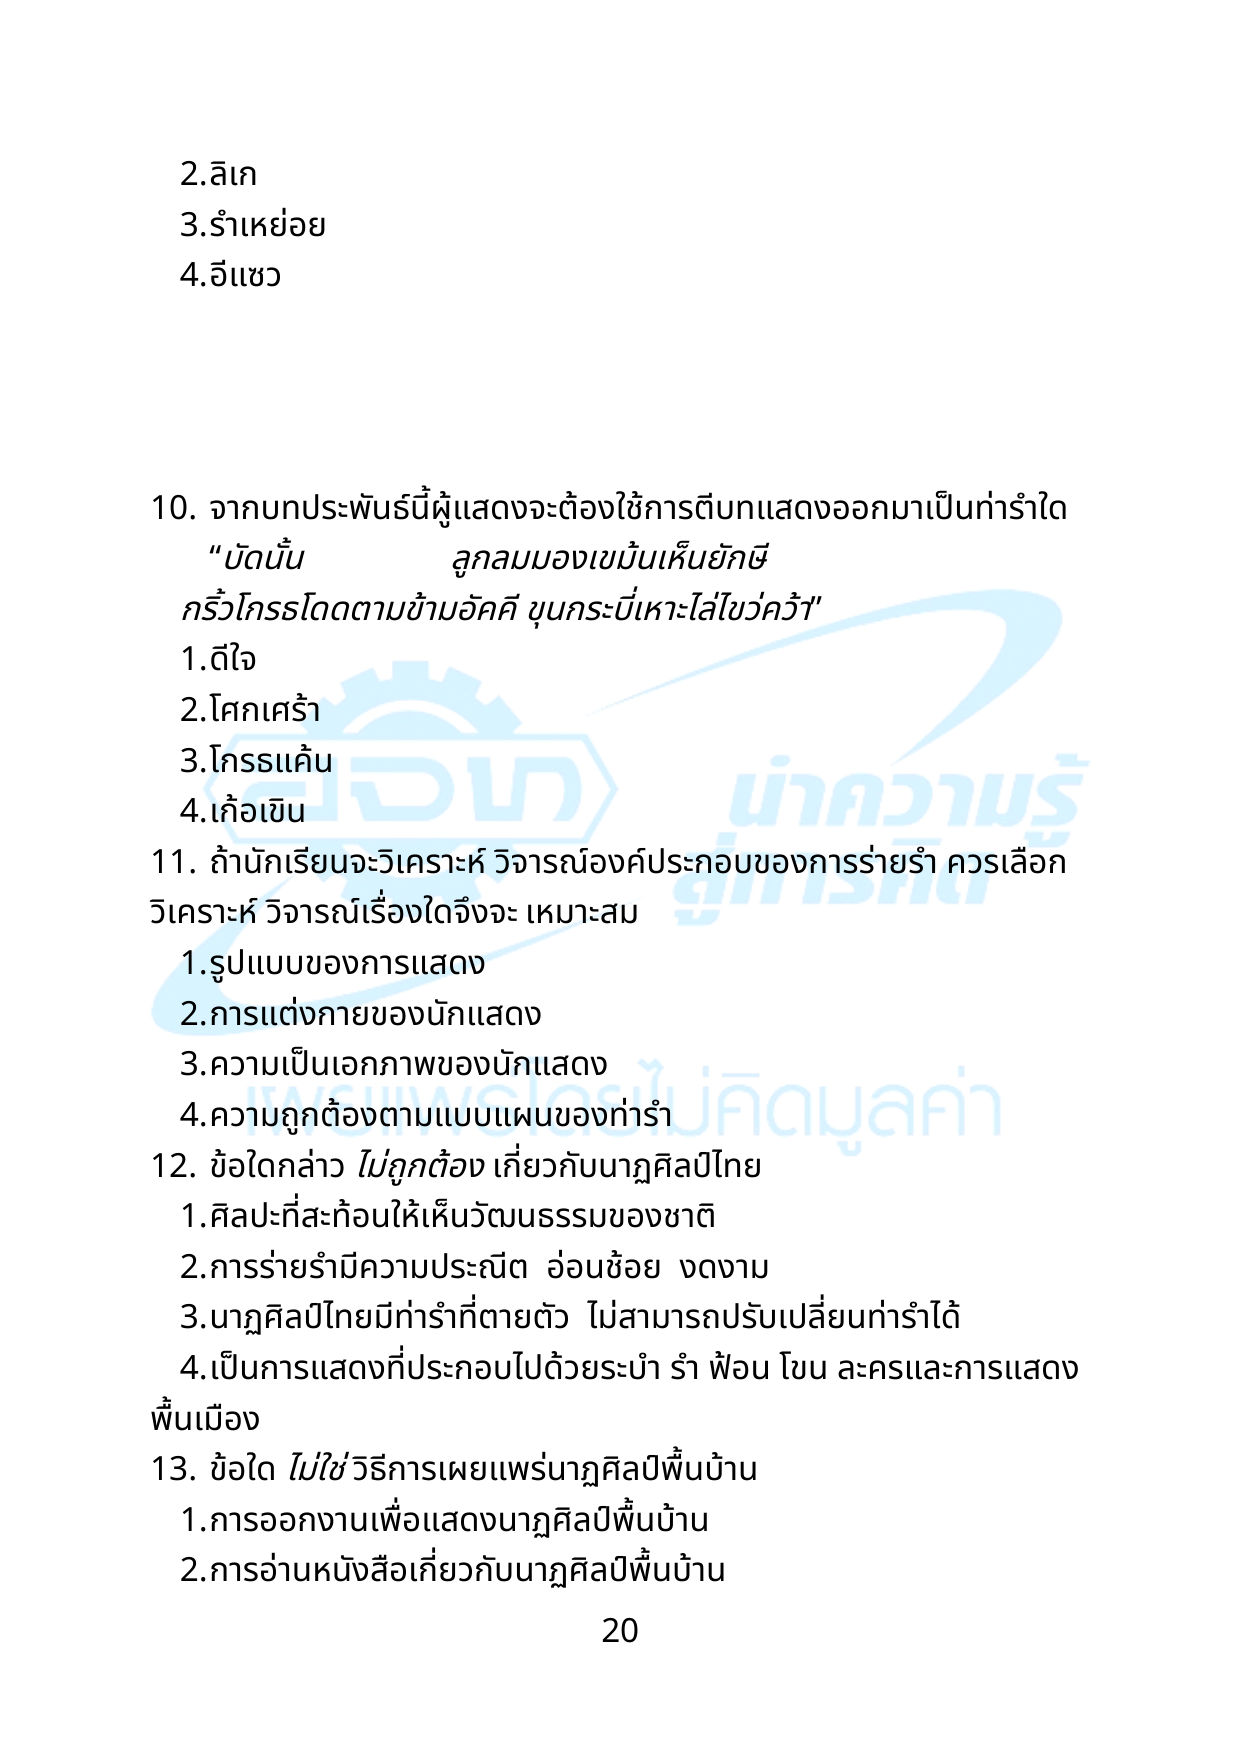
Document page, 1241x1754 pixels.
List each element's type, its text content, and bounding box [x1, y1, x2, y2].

text 2. การแต่งกายของนักแสดง [150, 989, 1090, 1040]
text 3. นาฏศิลป์ไทยมีท่ารำที่ตายตัว ไม่สามารถปรับเปลี่ยนท่ารำได้ [150, 1293, 1090, 1344]
text “บัดนั้น ลูกลมมองเขม้นเห็นยักษี [150, 534, 1090, 585]
text 11. ถ้านักเรียนจะวิเคราะห์ วิจารณ์องค์ประกอบของการร่ายรำ ควรเลือกวิเคราะห์ วิจารณ์เรื่องใดจึงจะ เหมาะสม [150, 838, 1090, 939]
text 3. รำเหย่อย [150, 201, 1090, 251]
text 2. การอ่านหนังสือเกี่ยวกับนาฏศิลป์พื้นบ้าน [150, 1546, 1090, 1597]
text 4. ความถูกต้องตามแบบแผนของท่ารำ [150, 1091, 1090, 1141]
text 1. ดีใจ [150, 635, 1090, 686]
text 1. รูปแบบของการแสดง [150, 939, 1090, 989]
text 2. โศกเศร้า [150, 686, 1090, 736]
text 2. การร่ายรำมีความประณีต อ่อนช้อย งดงาม [150, 1243, 1090, 1293]
text กริ้วโกรธโดดตามข้ามอัคคี ขุนกระบี่เหาะไล่ไขว่คว้า” [150, 585, 1090, 635]
text 4. อีแซว [150, 251, 1090, 302]
text 3. โกรธแค้น [150, 736, 1090, 787]
text 1. ศิลปะที่สะท้อนให้เห็นวัฒนธรรมของชาติ [150, 1192, 1090, 1243]
text 3. ความเป็นเอกภาพของนักแสดง [150, 1040, 1090, 1091]
text 1. การออกงานเพื่อแสดงนาฏศิลป์พื้นบ้าน [150, 1496, 1090, 1546]
text 12. ข้อใดกล่าว ไม่ถูกต้อง เกี่ยวกับนาฏศิลป์ไทย [150, 1141, 1090, 1192]
text 10. จากบทประพันธ์นี้ผู้แสดงจะต้องใช้การตีบทแสดงออกมาเป็นท่ารำใด [150, 483, 1090, 534]
text 4. เป็นการแสดงที่ประกอบไปด้วยระบำ รำ ฟ้อน โขน ละครและการแสดงพื้นเมือง [150, 1344, 1090, 1445]
text 4. เก้อเขิน [150, 787, 1090, 838]
text 13. ข้อใด ไม่ใช่ วิธีการเผยแพร่นาฏศิลป์พื้นบ้าน [150, 1445, 1090, 1496]
text 2. ลิเก [150, 150, 1090, 201]
